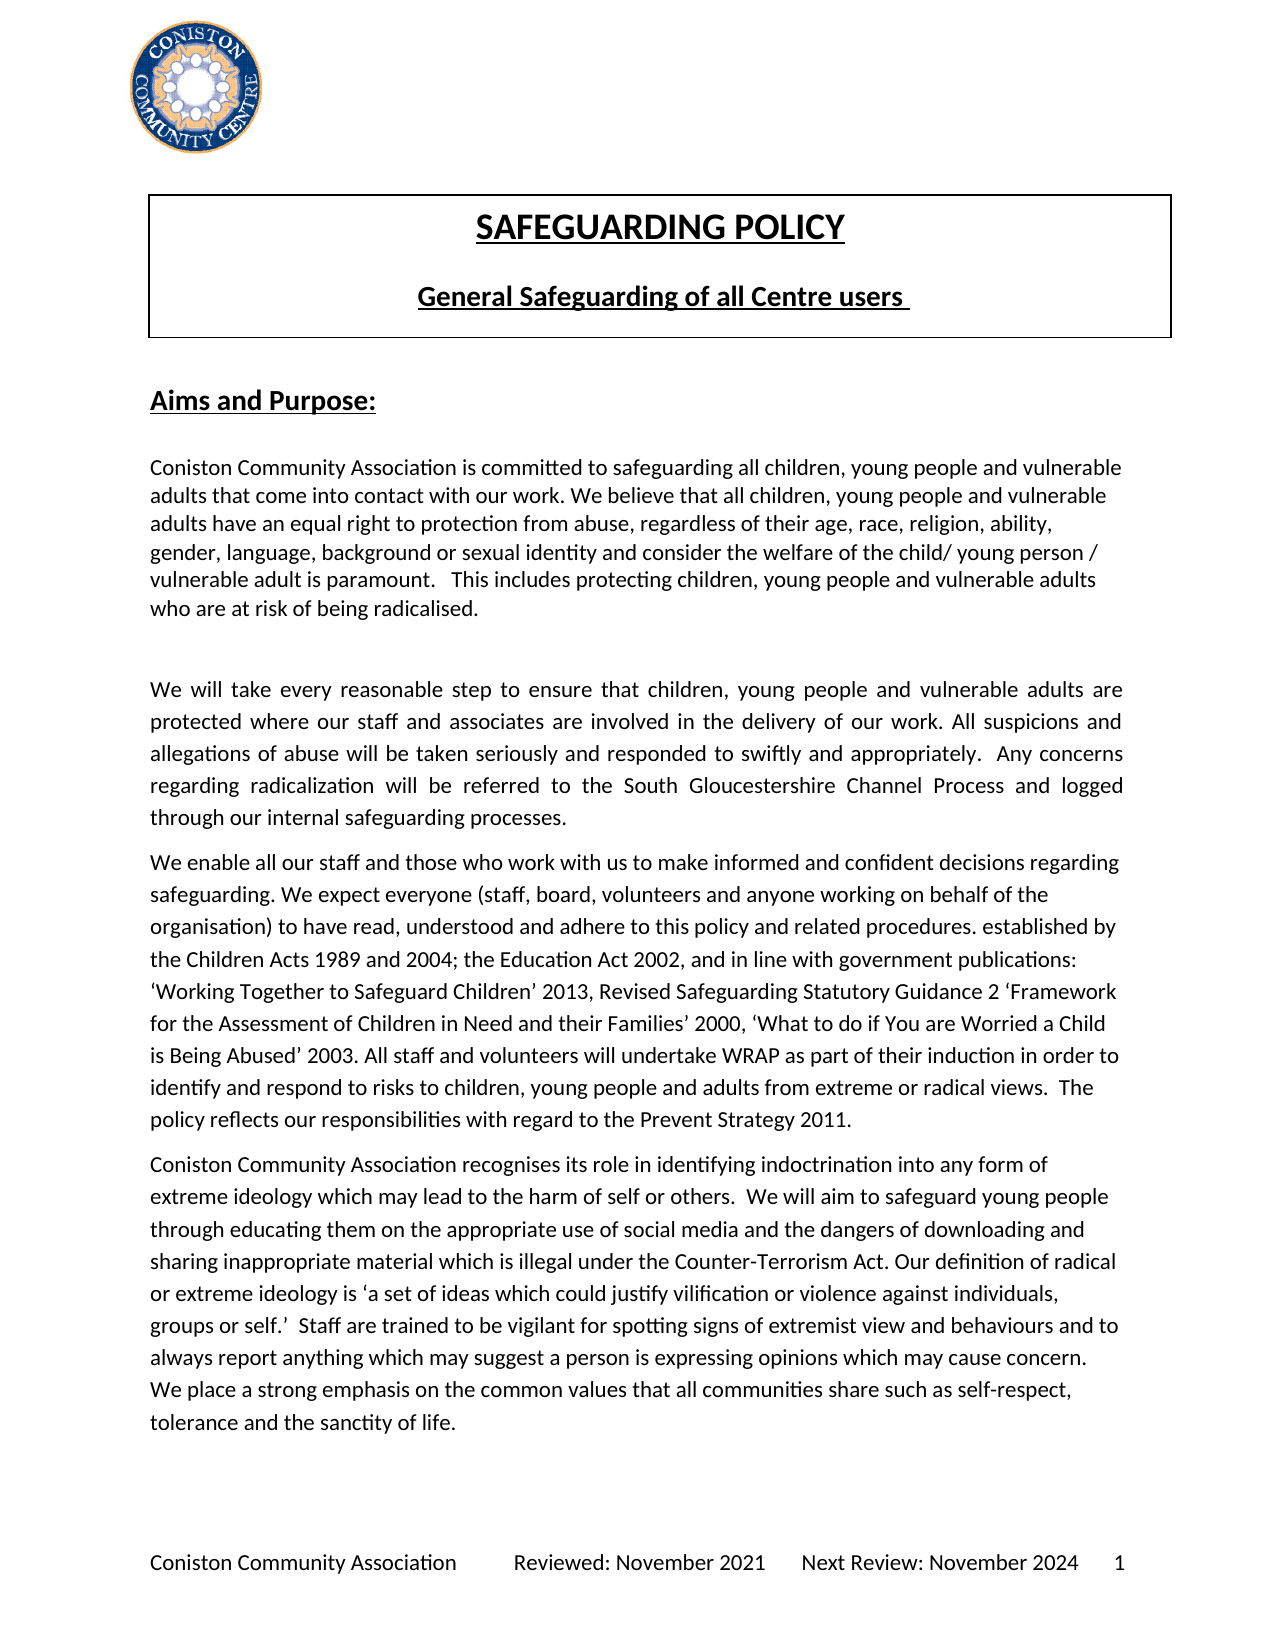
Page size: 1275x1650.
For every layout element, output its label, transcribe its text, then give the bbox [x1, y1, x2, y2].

text Coniston Community Association recognises its role in identifying indoctrination into any form of extreme ideology which may lead to the harm of self or others. We will aim to safeguard young people through educating them on the appropriate use of social media and the dangers of downloading and sharing inappropriate material which is illegal under the Counter-Terrorism Act. Our definition of radical or extreme ideology is ‘a set of ideas which could justify vilification or violence against individuals, groups or self.’ Staff are trained to be vigilant for spotting signs of extremist view and behaviours and to always report anything which may suggest a person is expressing opinions which may cause concern. We place a strong emphasis on the common values that all communities share such as self-respect, tolerance and the sanctity of life. [150, 1150, 1125, 1436]
picture [127, 18, 265, 156]
text We will take every reasonable step to ensure that children, young people and vulnerable adults are protected where our staff and associates are involved in the delivery of our work. All suspicions and allegations of abuse will be taken seriously and responded to swiftly and appropriately. Any concerns regarding radicalization will be referred to the South Gloucestershire Channel Process and logged through our internal safeguarding processes. [150, 675, 1125, 831]
text We enable all our staff and those who work with us to make informed and confident decisions regarding safeguarding. We expect everyone (staff, board, volunteers and anyone working on behalf of the organisation) to have read, understood and adhere to this policy and related procedures. established by the Children Acts 1989 and 2004; the Education Act 2002, and in line with government publications: ‘Working Together to Safeguard Children’ 2013, Revised Safeguarding Statutory Guidance 2 ‘Framework for the Assessment of Children in Need and their Families’ 2000, ‘What to do if You are Worried a Child is Being Abused’ 2003. All staff and volunteers will undertake WRAP as part of their induction in order to identify and respond to risks to children, young people and adults from extreme or radical views. The policy reflects our responsibilities with regard to the Prevent Strategy 2011. [150, 848, 1125, 1134]
text Aims and Purpose: [150, 382, 1125, 418]
text Coniston Community Association is committed to safeguarding all children, young people and vulnerable adults that come into contact with our work. We believe that all children, young people and vulnerable adults have an equal right to protection from abuse, regardless of their age, race, religion, ability, gender, language, background or sexual identity and consider the welfare of the child/ young person / vulnerable adult is paramount. This includes protecting children, young people and vulnerable adults who are at risk of being radicalised. [150, 453, 1125, 622]
